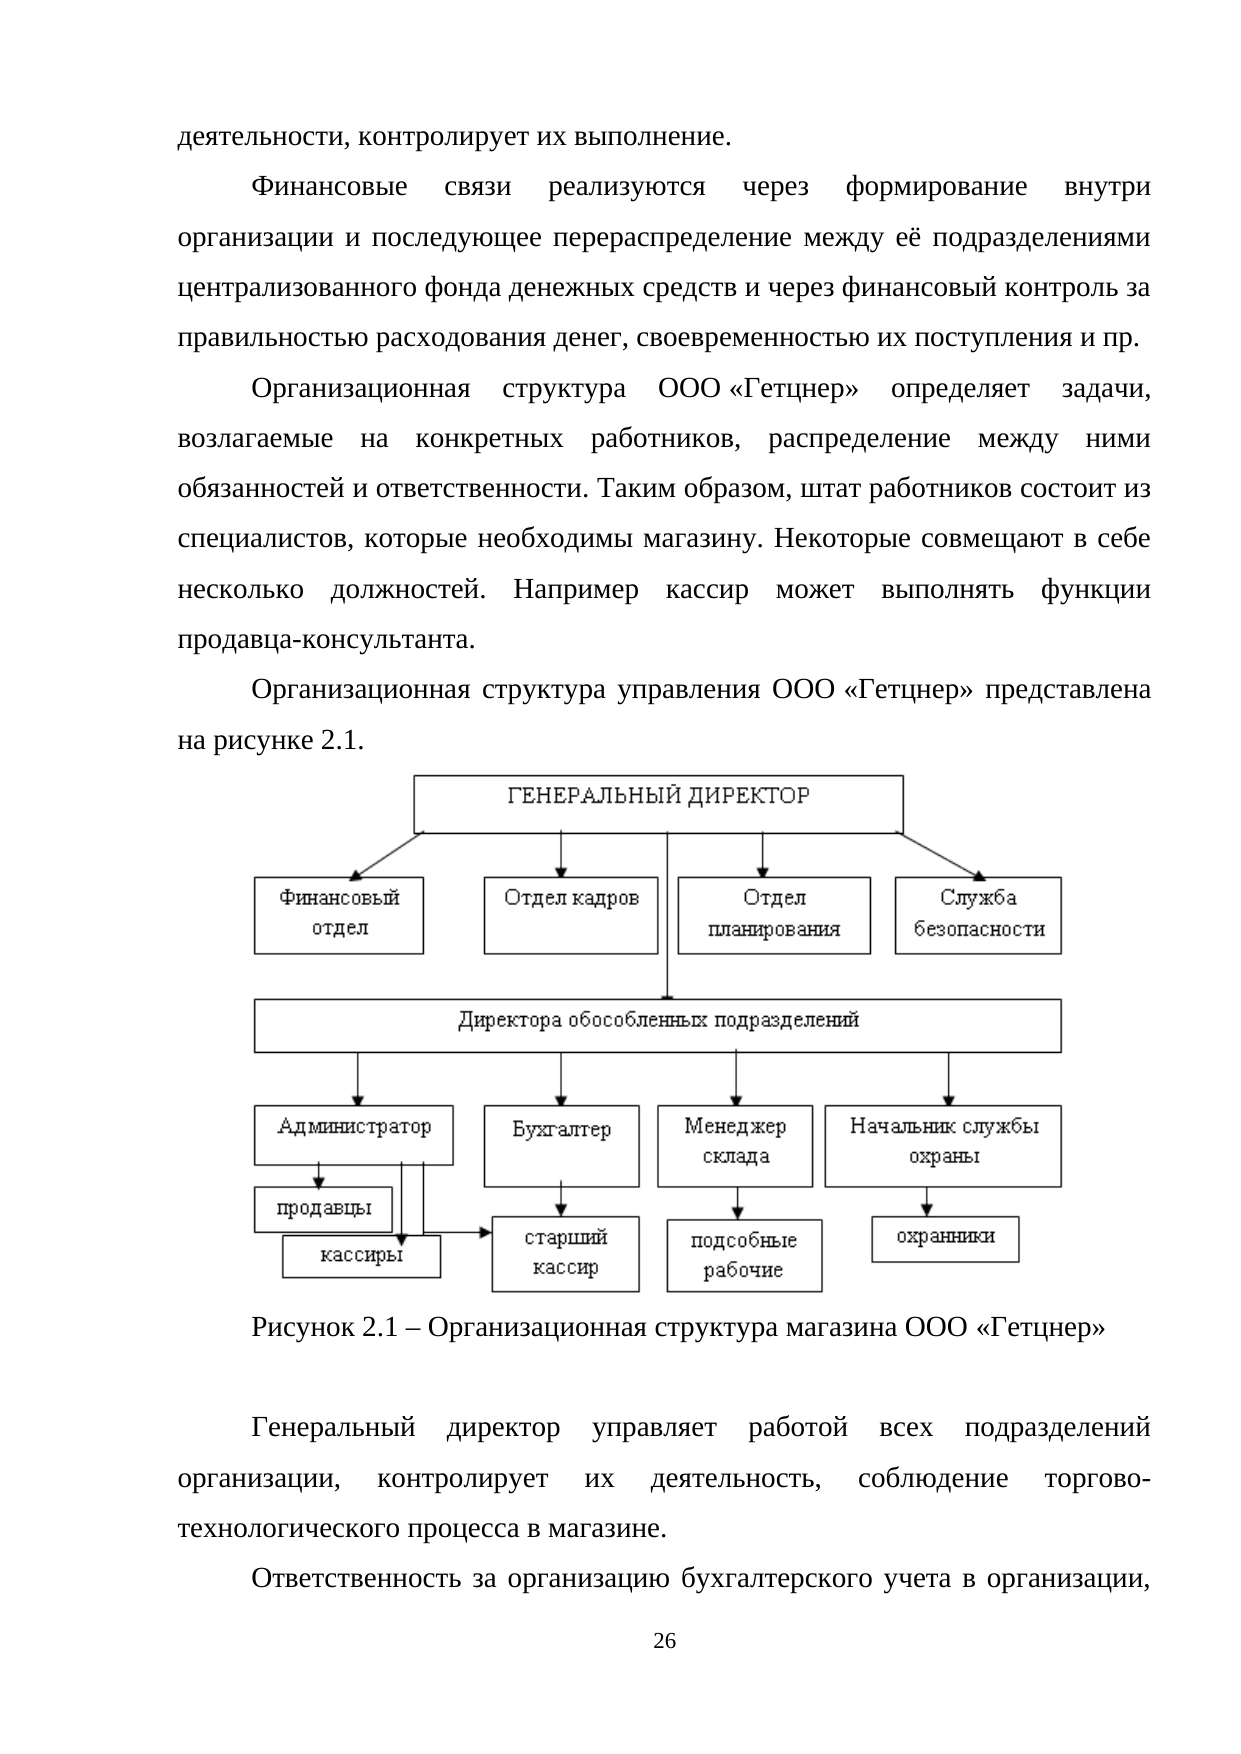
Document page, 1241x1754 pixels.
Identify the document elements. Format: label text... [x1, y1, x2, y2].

picture [251, 772, 1067, 1296]
text Организационная структура ООО «Гетцнер» определяет задачи, возлагаемые на конкретных работников, распределение между ними обязанностей и ответственности. Таким образом, штат работников состоит из специалистов, которые необходимы магазину. Некоторые совмещают в себе несколько должностей. Например кассир может выполнять функции продавца-консультанта. [177, 370, 1152, 655]
text Организационная структура управления ООО «Гетцнер» представлена на рисунке 2.1. [177, 672, 1152, 755]
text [177, 118, 1152, 152]
text Генеральный директор управляет работой всех подразделений организации, контролирует их деятельность, соблюдение торгово-технологического процесса в магазине. [177, 1409, 1152, 1543]
text Рисунок 2.1 – Организационная структура магазина ООО «Гетцнер» [177, 1309, 1152, 1342]
text Финансовые связи реализуются через формирование внутри организации и последующее перераспределение между её подразделениями централизованного фонда денежных средств и через финансовый контроль за правильностью расходования денег, своевременностью их поступления и пр. [177, 168, 1152, 353]
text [177, 1560, 1152, 1594]
